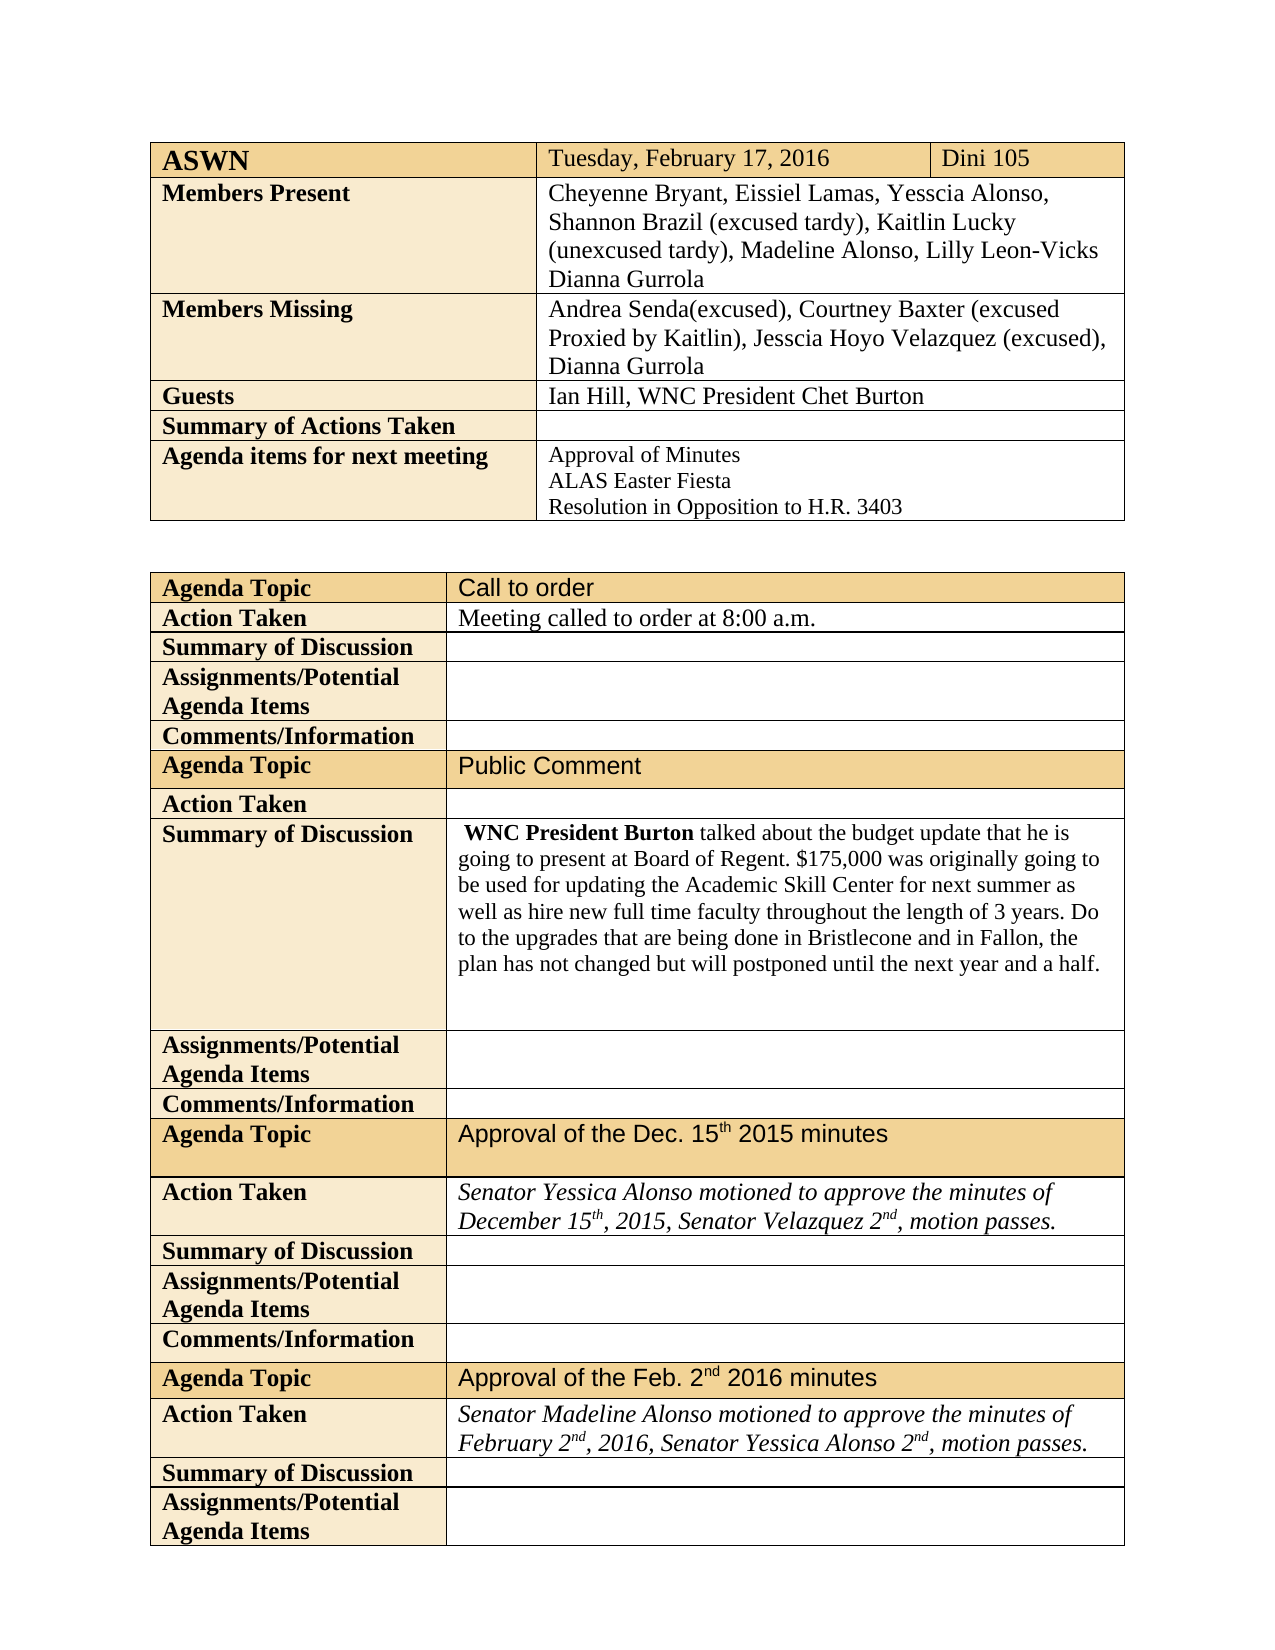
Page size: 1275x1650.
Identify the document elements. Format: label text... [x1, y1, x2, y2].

table_cell Senator Yessica Alonso motioned to approve the minutes of December 15th, 2015, Senator Velazquez 2nd, motion passes. [447, 1178, 1124, 1235]
table_cell Assignments/Potential Agenda Items [151, 1266, 446, 1323]
table_cell Action Taken [151, 1178, 446, 1235]
table_cell [447, 1236, 1124, 1265]
table_cell Comments/Information [151, 721, 446, 749]
table_cell Assignments/Potential Agenda Items [151, 662, 446, 720]
table_cell Approval of the Dec. 15th 2015 minutes [447, 1119, 1124, 1176]
table_cell Meeting called to order at 8:00 a.m. [447, 603, 1124, 631]
table_cell Agenda Topic [151, 1363, 446, 1398]
table_cell [447, 1266, 1124, 1323]
table_header ASWN [151, 143, 536, 177]
table_cell Members Missing [151, 294, 536, 380]
table_cell Assignments/Potential Agenda Items [151, 1488, 446, 1545]
table_cell Approval of Minutes ALAS Easter Fiesta Resolution in Opposition to H.R. 3403 [537, 441, 1124, 520]
table_cell Assignments/Potential Agenda Items [151, 1031, 446, 1088]
table_header Call to order [447, 573, 1124, 602]
table_header Dini 105 [931, 143, 1124, 177]
table_cell Comments/Information [151, 1324, 446, 1362]
table_cell Summary of Discussion [151, 1236, 446, 1265]
table_cell Approval of the Feb. 2nd 2016 minutes [447, 1363, 1124, 1398]
table_cell [447, 633, 1124, 661]
table_cell Public Comment [447, 751, 1124, 788]
table_cell Action Taken [151, 603, 446, 631]
table_cell Summary of Actions Taken [151, 411, 536, 440]
table_cell Summary of Discussion [151, 1458, 446, 1486]
table_cell Action Taken [151, 1399, 446, 1457]
table_cell WNC President Burton talked about the budget update that he is going to present at Board of Regent. $175,000 was originally going to be used for updating the Academic Skill Center for next summer as well as hire new full time faculty throughout the length of 3 years. Do to the upgrades that are being done in Bristlecone and in Fallon, the plan has not changed but will postponed until the next year and a half. [447, 819, 1124, 1029]
table_cell [447, 721, 1124, 749]
table_header Agenda Topic [151, 573, 446, 602]
table_cell Members Present [151, 178, 536, 293]
table_cell Andrea Senda(excused), Courtney Baxter (excused Proxied by Kaitlin), Jesscia Hoyo Velazquez (excused), Dianna Gurrola [537, 294, 1124, 380]
table_cell Ian Hill, WNC President Chet Burton [537, 381, 1124, 410]
table_cell Comments/Information [151, 1089, 446, 1118]
table_cell Senator Madeline Alonso motioned to approve the minutes of February 2nd, 2016, Senator Yessica Alonso 2nd, motion passes. [447, 1399, 1124, 1457]
table_cell [537, 411, 1124, 440]
table_cell Agenda Topic [151, 1119, 446, 1176]
table_cell [447, 1031, 1124, 1088]
table_cell [447, 1089, 1124, 1118]
table_cell [447, 789, 1124, 818]
table_cell Summary of Discussion [151, 633, 446, 661]
table_cell Agenda Topic [151, 751, 446, 788]
table_cell [447, 1324, 1124, 1362]
table_cell Guests [151, 381, 536, 410]
table_cell [447, 1488, 1124, 1545]
table_cell [447, 662, 1124, 720]
table_cell [447, 1458, 1124, 1486]
table_header Tuesday, February 17, 2016 [537, 143, 930, 177]
table_cell Agenda items for next meeting [151, 441, 536, 520]
table_cell Summary of Discussion [151, 819, 446, 1029]
table_cell Action Taken [151, 789, 446, 818]
table_cell Cheyenne Bryant, Eissiel Lamas, Yesscia Alonso, Shannon Brazil (excused tardy), Kaitlin Lucky (unexcused tardy), Madeline Alonso, Lilly Leon-Vicks Dianna Gurrola [537, 178, 1124, 293]
